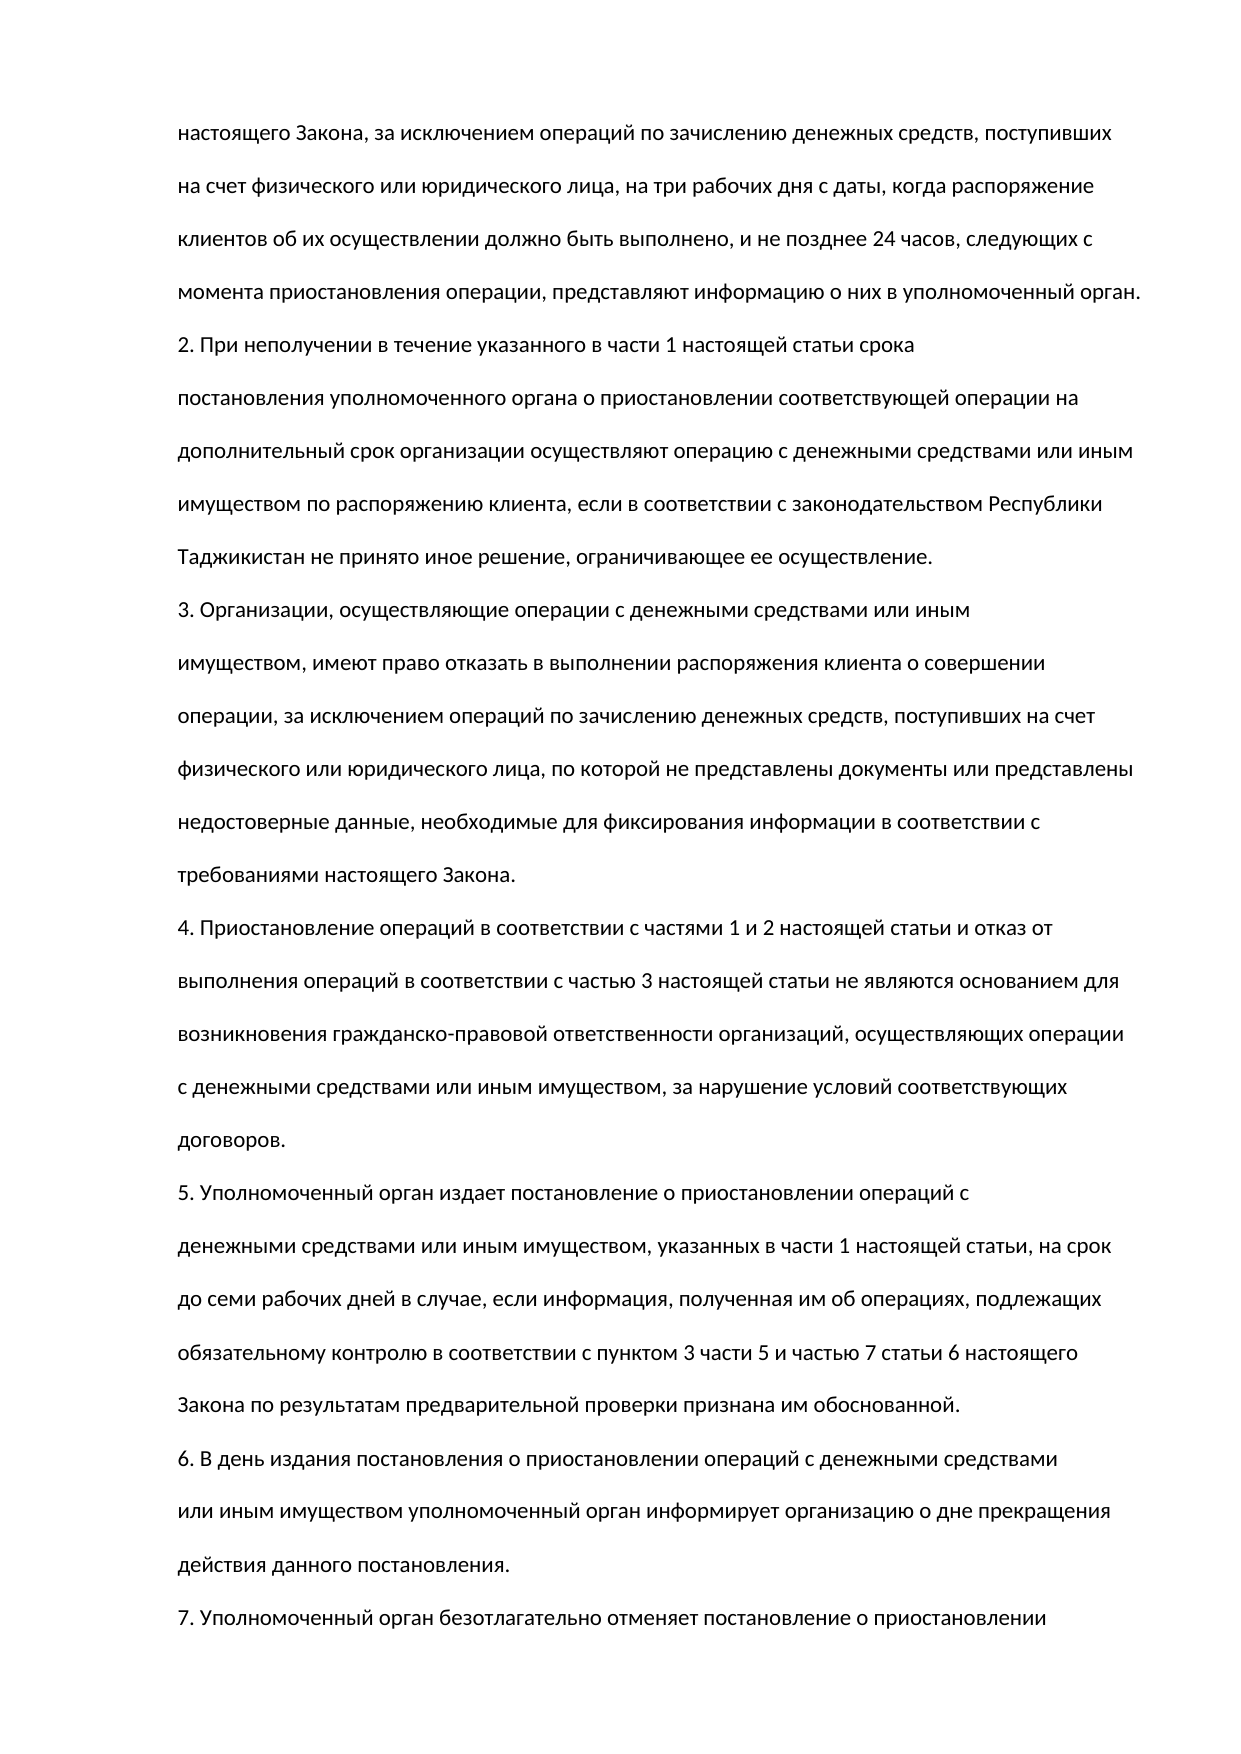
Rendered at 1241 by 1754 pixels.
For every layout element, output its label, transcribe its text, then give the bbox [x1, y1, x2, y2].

text на счет физического или юридического лица, на три рабочих дня с даты, когда распоряжение [177, 171, 1152, 199]
text операции, за исключением операций по зачислению денежных средств, поступивших на счет [177, 701, 1152, 729]
text физического или юридического лица, по которой не представлены документы или представлены [177, 754, 1152, 782]
text Закона по результатам предварительной проверки признана им обоснованной. [177, 1391, 1152, 1419]
text действия данного постановления. [177, 1550, 1152, 1578]
text возникновения гражданско-правовой ответственности организаций, осуществляющих операции [177, 1019, 1152, 1047]
text постановления уполномоченного органа о приостановлении соответствующей операции на [177, 383, 1152, 411]
text Таджикистан не принято иное решение, ограничивающее ее осуществление. [177, 542, 1152, 570]
text выполнения операций в соответствии с частью 3 настоящей статьи не являются основанием для [177, 966, 1152, 994]
text с денежными средствами или иным имуществом, за нарушение условий соответствующих [177, 1072, 1152, 1101]
text 7. Уполномоченный орган безотлагательно отменяет постановление о приостановлении [177, 1603, 1152, 1631]
text обязательному контролю в соответствии с пунктом 3 части 5 и частью 7 статьи 6 настоящего [177, 1338, 1152, 1366]
text клиентов об их осуществлении должно быть выполнено, и не позднее 24 часов, следующих с [177, 224, 1152, 252]
text недостоверные данные, необходимые для фиксирования информации в соответствии с [177, 807, 1152, 835]
text имуществом по распоряжению клиента, если в соответствии с законодательством Республики [177, 489, 1152, 517]
text 5. Уполномоченный орган издает постановление о приостановлении операций с [177, 1178, 1152, 1207]
text денежными средствами или иным имуществом, указанных в части 1 настоящей статьи, на срок [177, 1232, 1152, 1259]
text момента приостановления операции, представляют информацию о них в уполномоченный орган. [177, 277, 1152, 305]
text 4. Приостановление операций в соответствии с частями 1 и 2 настоящей статьи и отказ от [177, 913, 1152, 941]
text до семи рабочих дней в случае, если информация, полученная им об операциях, подлежащих [177, 1284, 1152, 1313]
text настоящего Закона, за исключением операций по зачислению денежных средств, поступивших [177, 118, 1152, 146]
text дополнительный срок организации осуществляют операцию с денежными средствами или иным [177, 436, 1152, 464]
text договоров. [177, 1126, 1152, 1153]
text имуществом, имеют право отказать в выполнении распоряжения клиента о совершении [177, 648, 1152, 676]
text или иным имуществом уполномоченный орган информирует организацию о дне прекращения [177, 1497, 1152, 1525]
text 3. Организации, осуществляющие операции с денежными средствами или иным [177, 595, 1152, 623]
text 6. В день издания постановления о приостановлении операций с денежными средствами [177, 1444, 1152, 1472]
text 2. При неполучении в течение указанного в части 1 настоящей статьи срока [177, 330, 1152, 358]
text требованиями настоящего Закона. [177, 860, 1152, 888]
